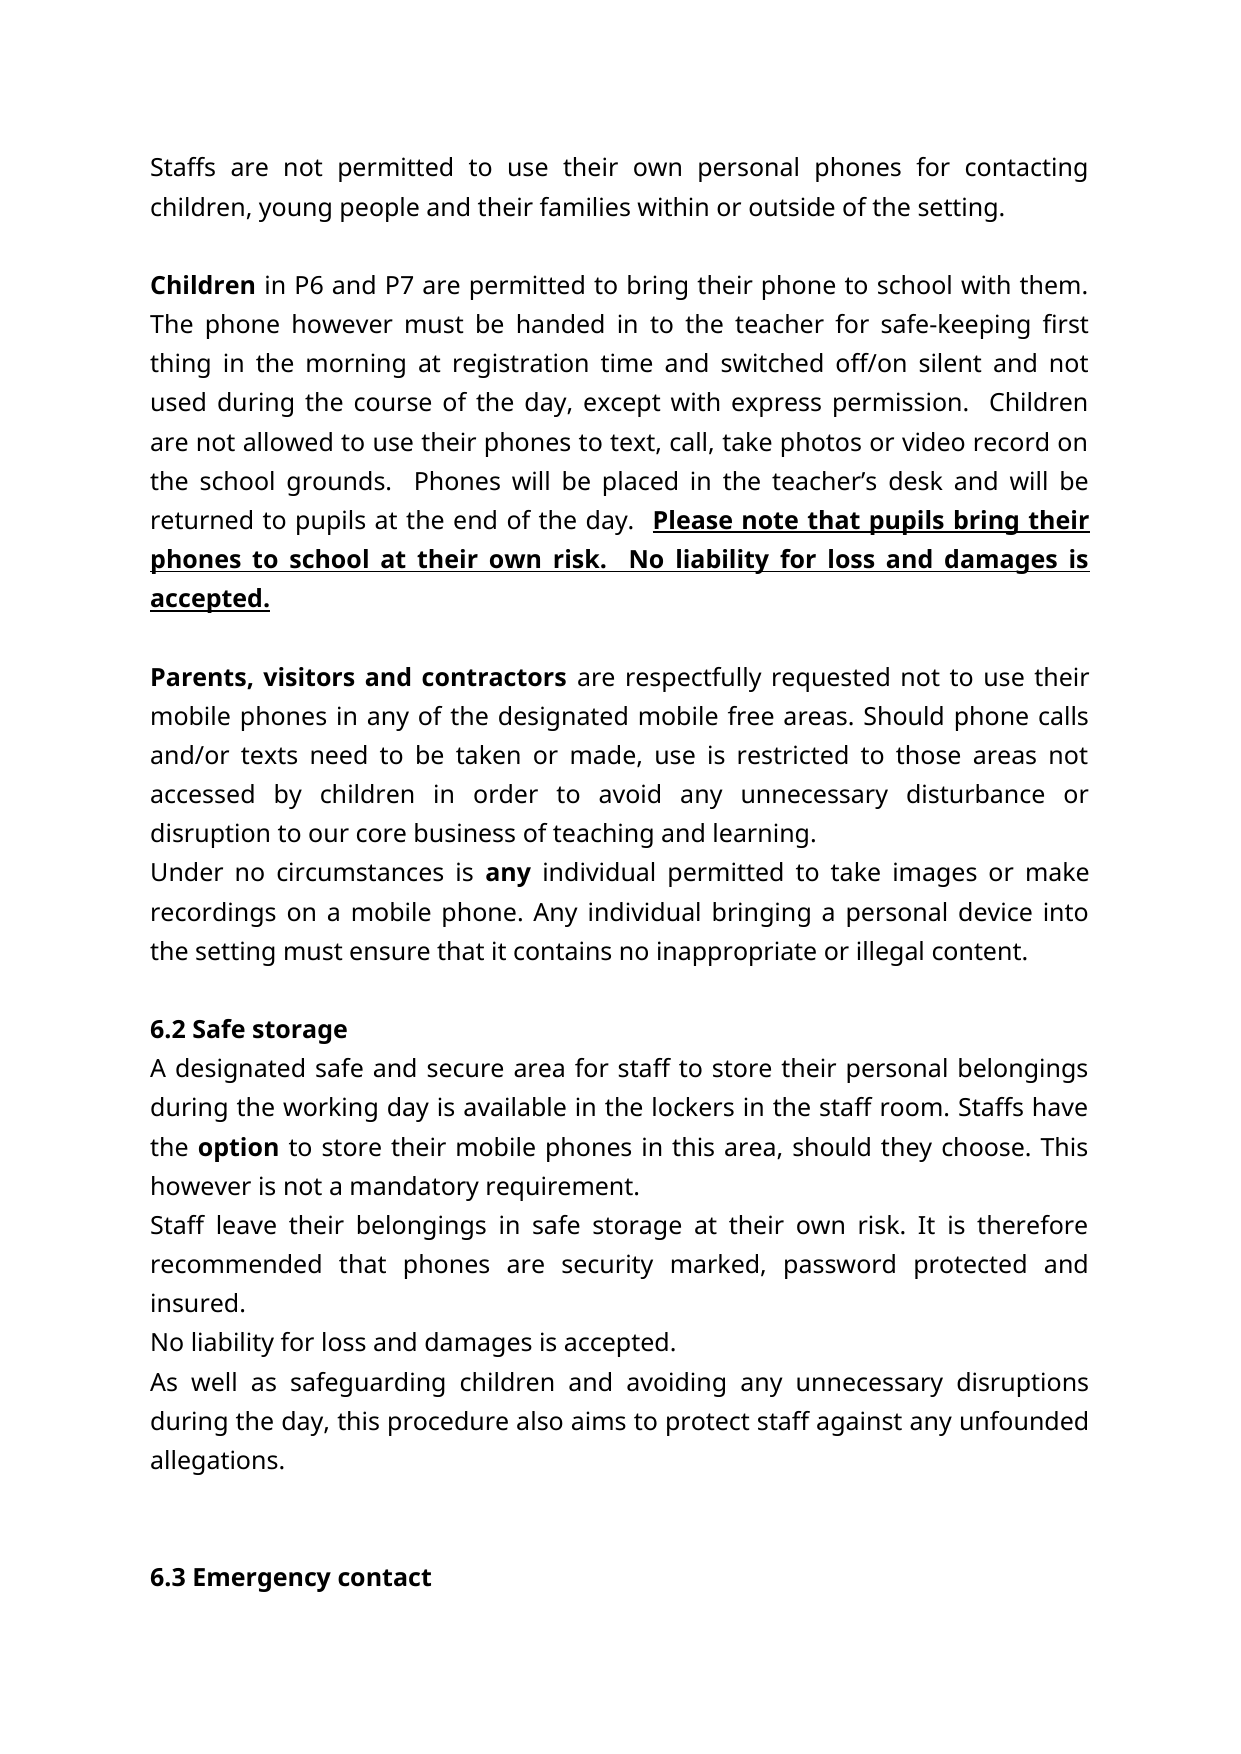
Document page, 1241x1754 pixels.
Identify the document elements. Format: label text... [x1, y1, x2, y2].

text No liability for loss and damages is accepted. [150, 1325, 1090, 1359]
text 6.3 Emergency contact [150, 1560, 1090, 1594]
text Under no circumstances is any individual permitted to take images or make recordings on a mobile phone. Any individual bringing a personal device into the setting must ensure that it contains no inappropriate or illegal content. [150, 855, 1090, 967]
text Parents, visitors and contractors are respectfully requested not to use their mobile phones in any of the designated mobile free areas. Should phone calls and/or texts need to be taken or made, use is restricted to those areas not accessed by children in order to avoid any unnecessary disturbance or disruption to our core business of teaching and learning. [150, 659, 1090, 850]
text Staff leave their belongings in safe storage at their own risk. It is therefore recommended that phones are security marked, password protected and insured. [150, 1207, 1090, 1320]
text Staffs are not permitted to use their own personal phones for contacting children, young people and their families within or outside of the setting. [150, 150, 1090, 223]
text A designated safe and secure area for staff to store their personal belongings during the working day is available in the lockers in the staff room. Staffs have the option to store their mobile phones in this area, should they choose. This however is not a mandatory requirement. [150, 1051, 1090, 1202]
text Children in P6 and P7 are permitted to bring their phone to school with them. The phone however must be handed in to the teacher for safe-keeping first thing in the morning at registration time and switched off/on silent and not used during the course of the day, except with express permission. Children are not allowed to use their phones to text, call, take photos or video record on the school grounds. Phones will be placed in the teacher’s desk and will be returned to pupils at the end of the day. Please note that pupils bring their phones to school at their own risk. No liability for loss and damages is accepted. [150, 572, 1090, 615]
text As well as safeguarding children and avoiding any unnecessary disruptions during the day, this procedure also aims to protect staff against any unfounded allegations. [150, 1364, 1090, 1477]
text Children in P6 and P7 are permitted to bring their phone to school with them. The phone however must be handed in to the teacher for safe-keeping first thing in the morning at registration time and switched off/on silent and not used during the course of the day, except with express permission. Children are not allowed to use their phones to text, call, take photos or video record on the school grounds. Phones will be placed in the teacher’s desk and will be returned to pupils at the end of the day. Please note that pupils bring their phones to school at their own risk. No liability for loss and damages is accepted. [150, 267, 1090, 571]
text 6.2 Safe storage [150, 1012, 1090, 1046]
